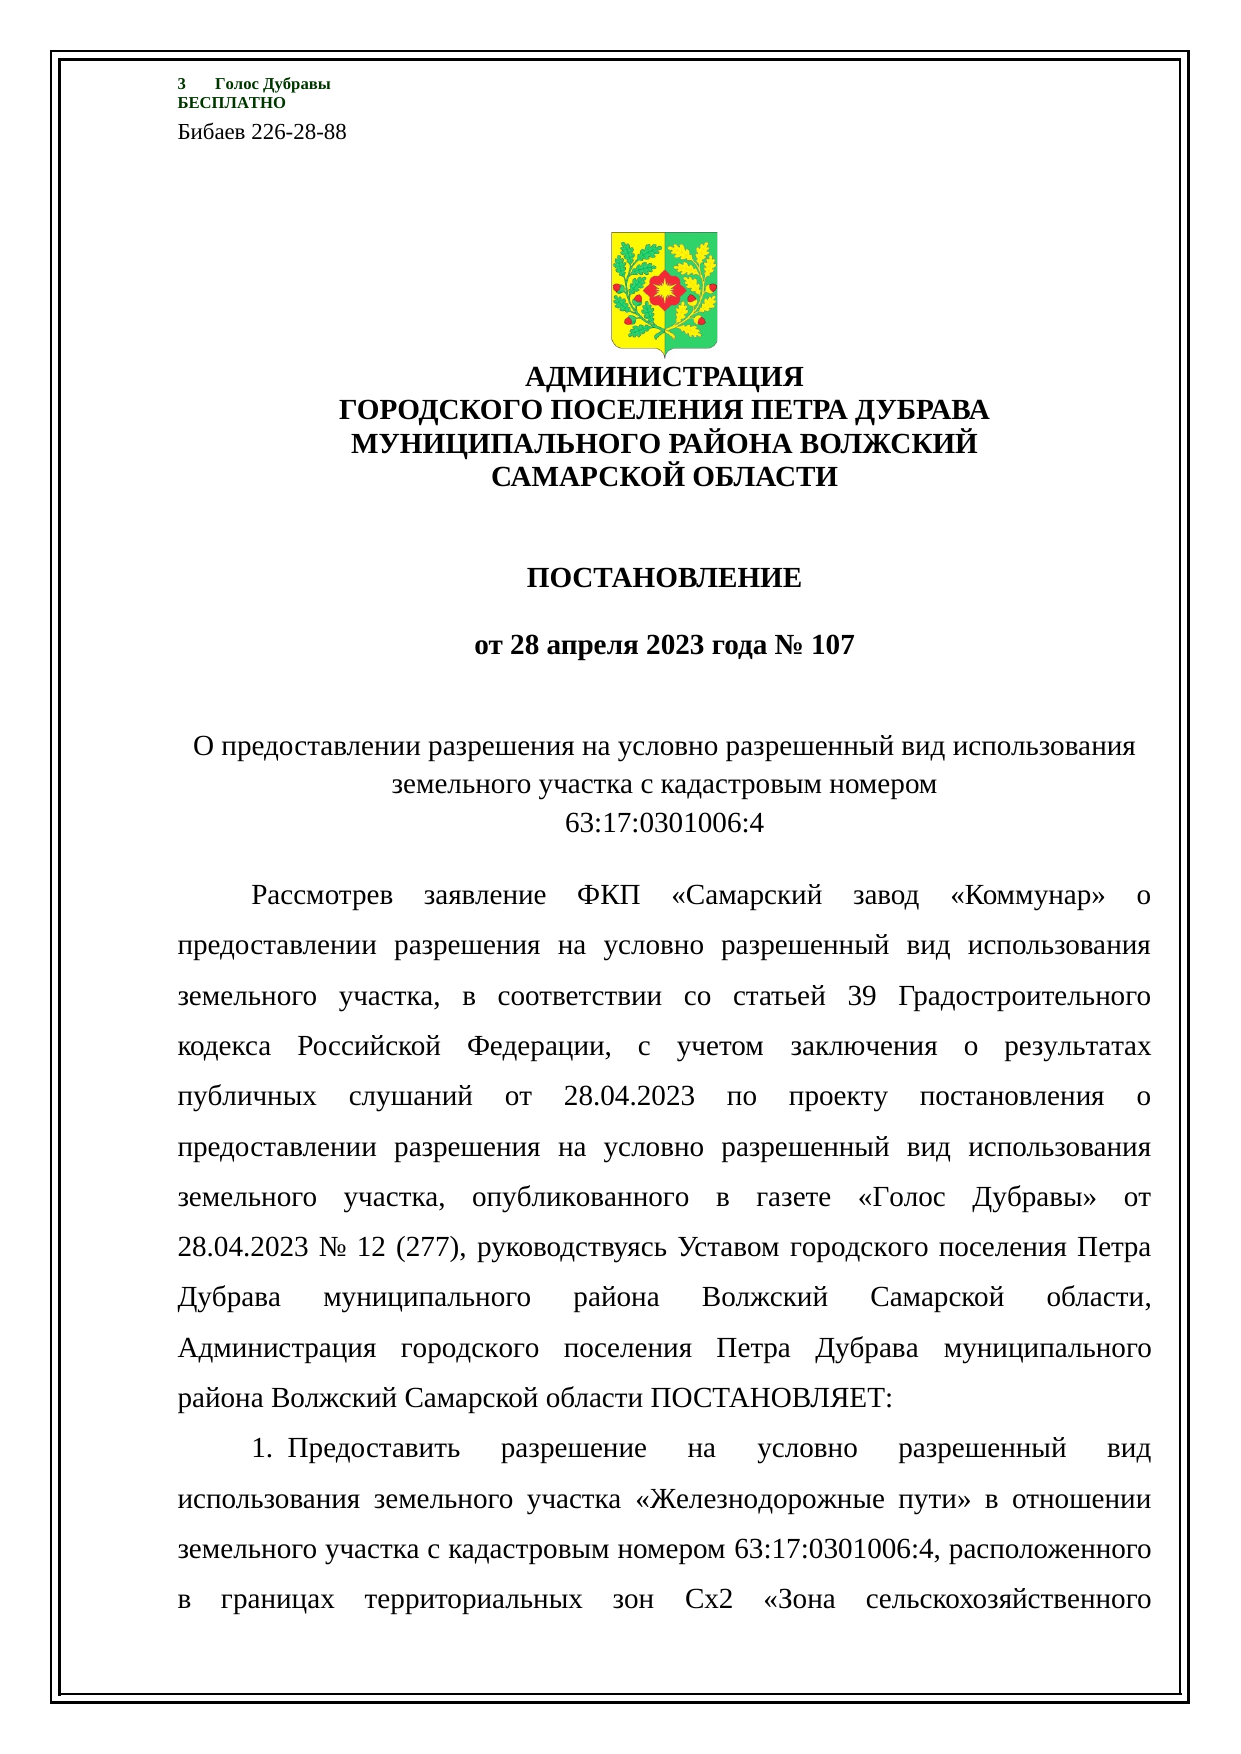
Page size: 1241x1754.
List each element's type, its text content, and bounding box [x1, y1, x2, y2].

text Бибаев 226-28-88 [177, 118, 1152, 144]
picture [611, 232, 718, 359]
text О предоставлении разрешения на условно разрешенный вид использования земельного участка с кадастровым номером [177, 728, 1152, 800]
text 63:17:0301006:4 [177, 805, 1152, 838]
text ГОРОДСКОГО ПОСЕЛЕНИЯ ПЕТРА ДУБРАВА [177, 392, 1152, 426]
text Администрация [177, 359, 1152, 392]
text ПОСТАНОВЛЕНИЕ [177, 560, 1152, 594]
text МУНИЦИПАЛЬНОГО РАЙОНА Волжский [177, 426, 1152, 459]
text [177, 1431, 1152, 1615]
text САМАРСКОЙ ОБЛАСТИ [177, 459, 1152, 493]
text от 28 апреля 2023 года № 107 [177, 627, 1152, 661]
text Рассмотрев заявление ФКП «Самарский завод «Коммунар» о предоставлении разрешения на условно разрешенный вид использования земельного участка, в соответствии со статьей 39 Градостроительного кодекса Российской Федерации, с учетом заключения о результатах публичных слушаний от 28.04.2023 по проекту постановления о предоставлении разрешения на условно разрешенный вид использования земельного участка, опубликованного в газете «Голос Дубравы» от 28.04.2023 № 12 (277), руководствуясь Уставом городского поселения Петра Дубрава муниципального района Волжский Самарской области, Администрация городского поселения Петра Дубрава муниципального района Волжский Самарской области ПОСТАНОВЛЯЕТ: [177, 877, 1152, 1414]
